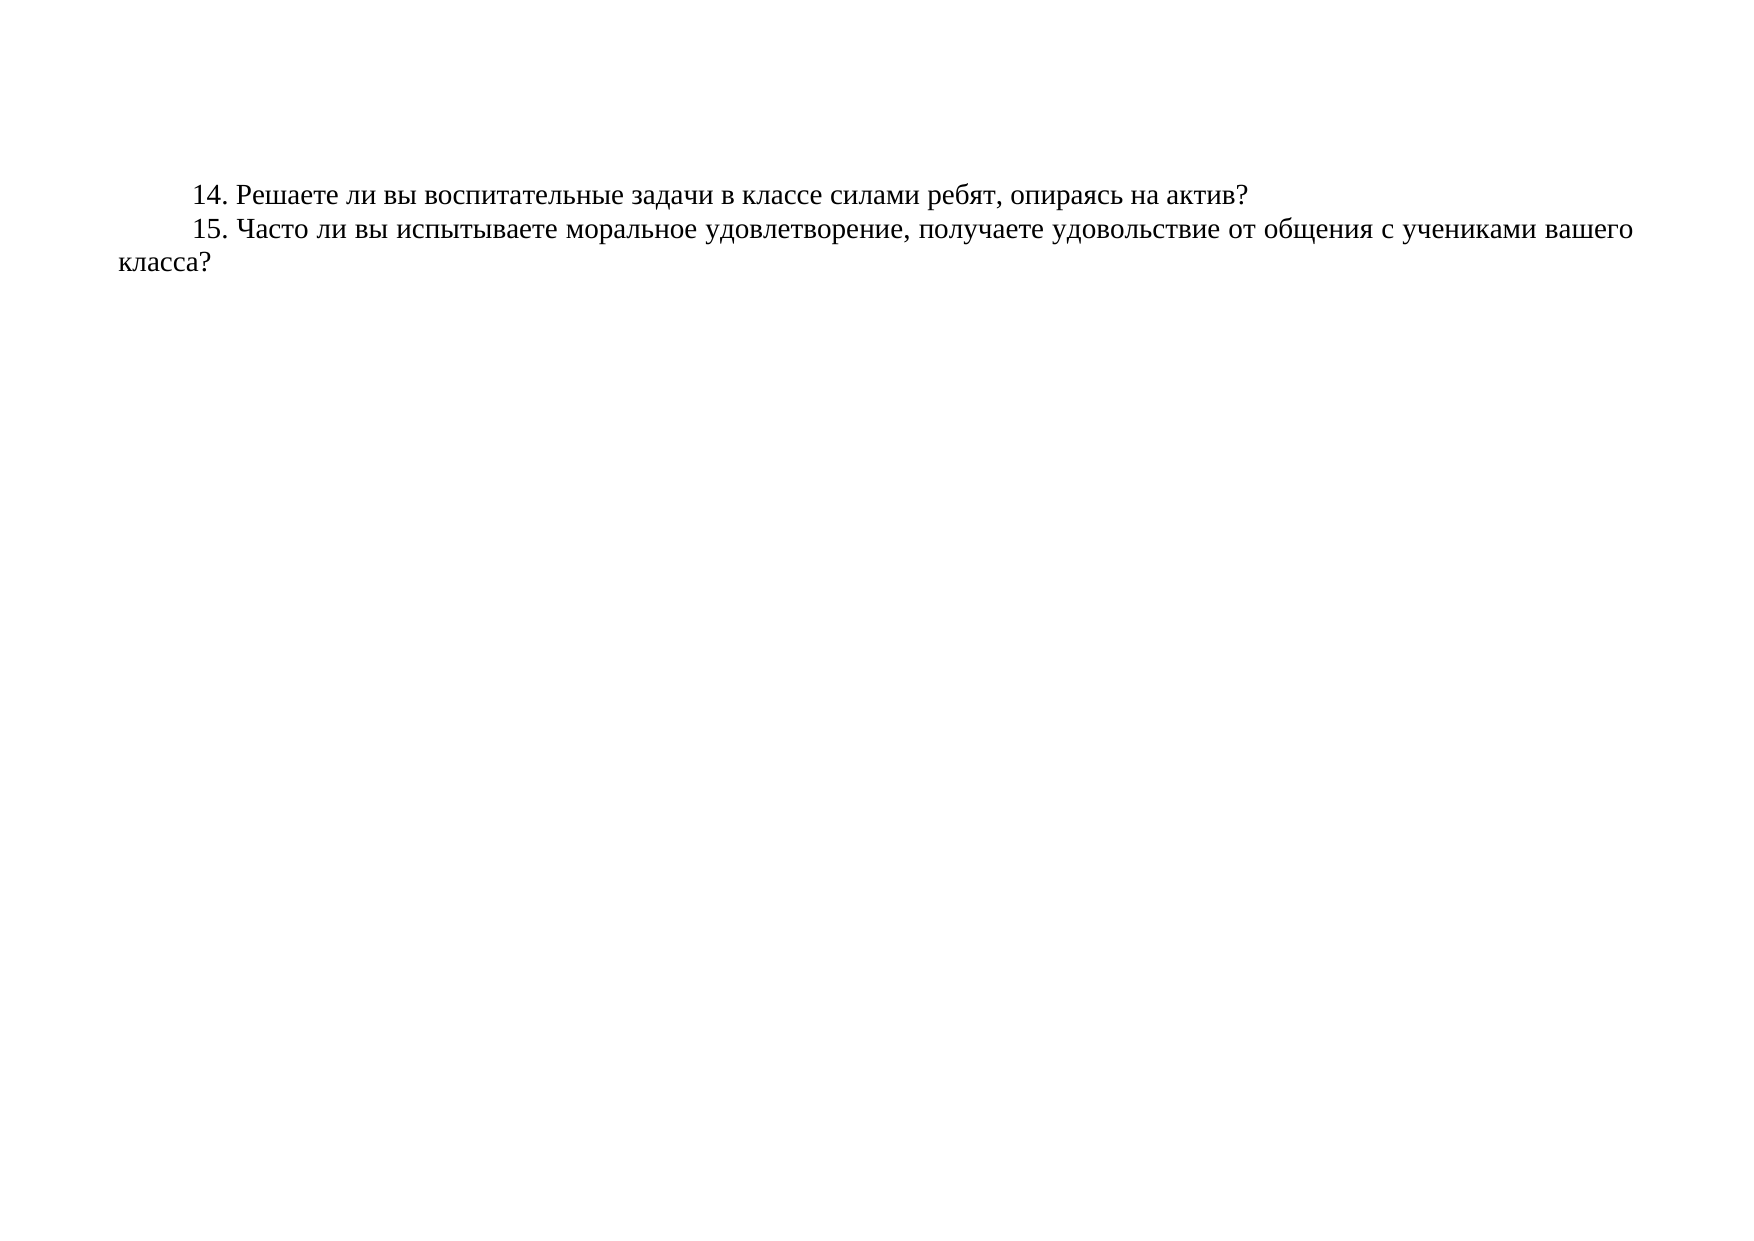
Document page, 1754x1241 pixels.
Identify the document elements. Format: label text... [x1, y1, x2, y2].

text 15. Часто ли вы испытываете моральное удовлетворение, получаете удовольствие от общения с учениками вашего класса? [118, 211, 1636, 278]
text 14. Решаете ли вы воспитательные задачи в классе силами ребят, опираясь на актив? [118, 177, 1636, 211]
